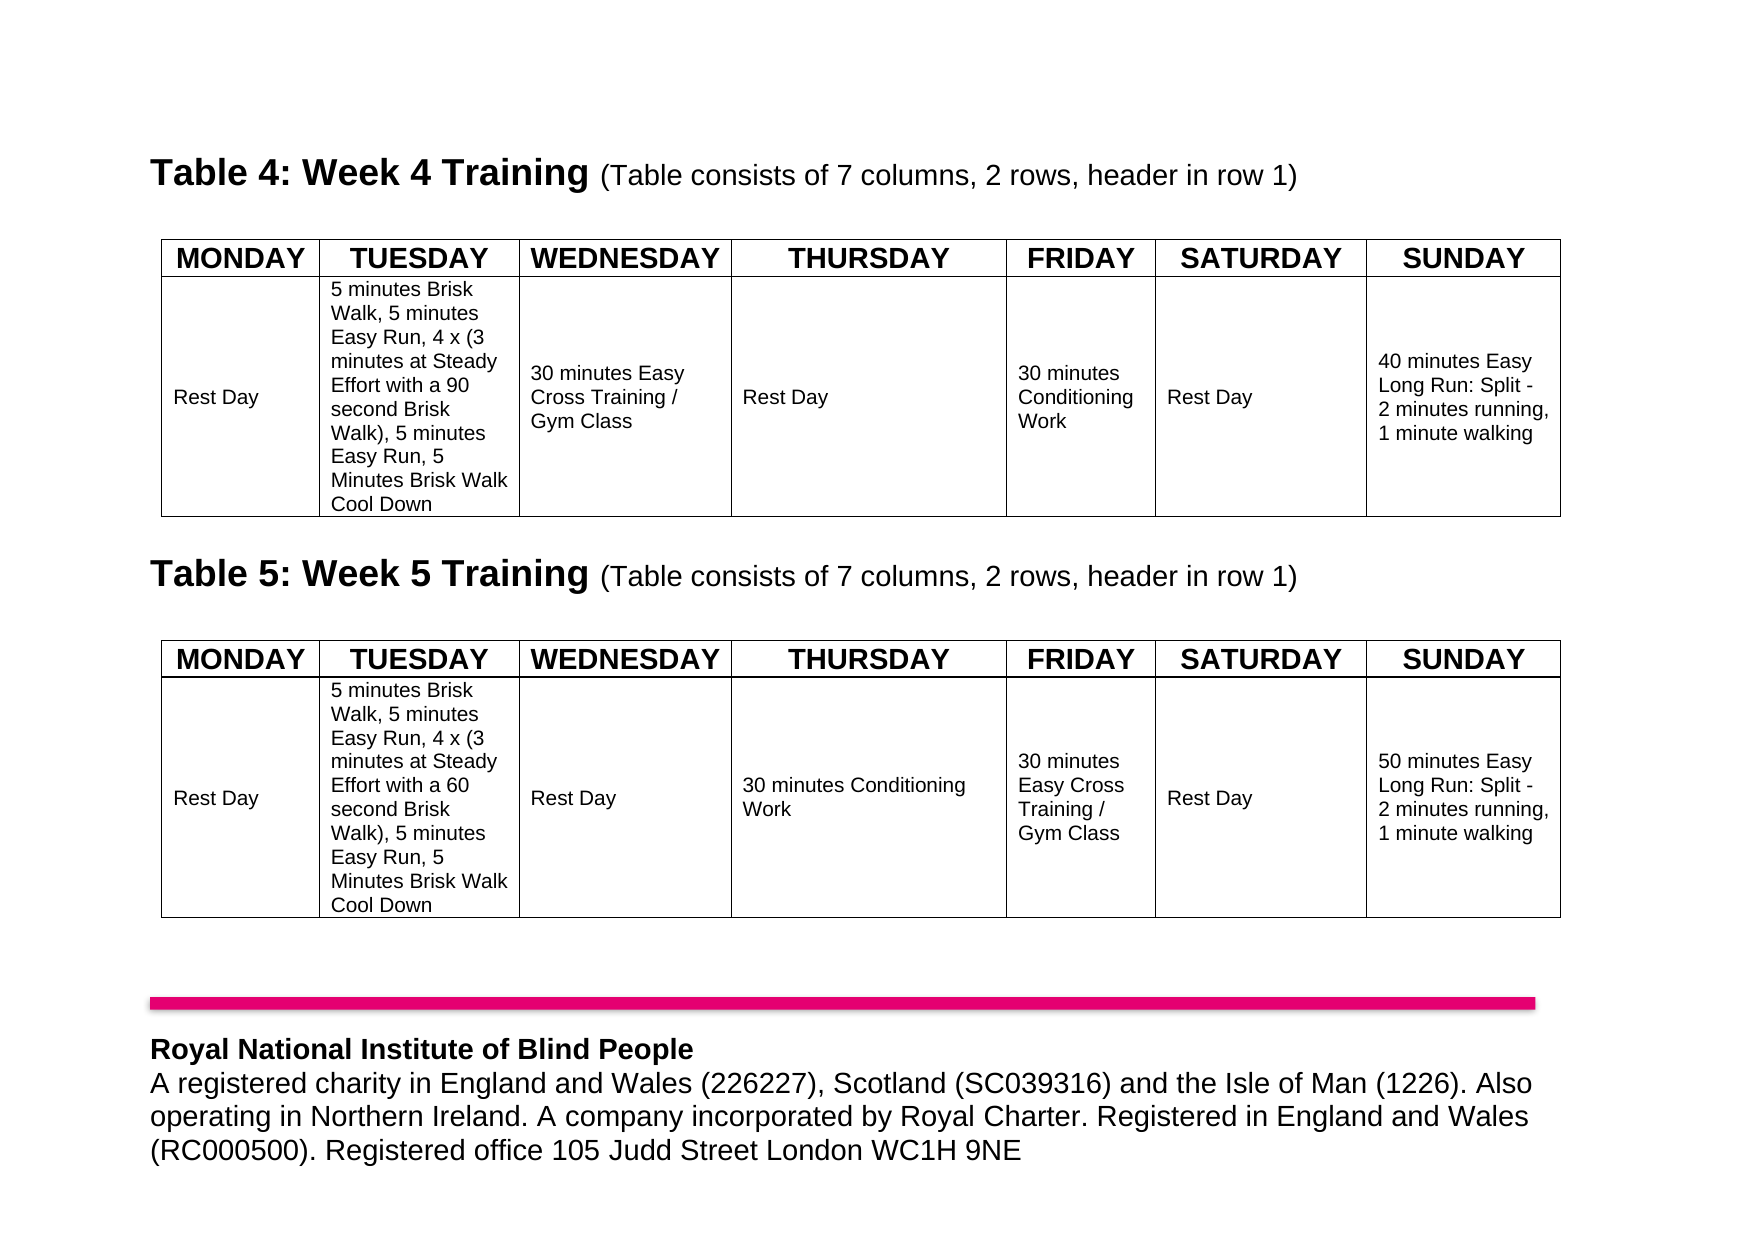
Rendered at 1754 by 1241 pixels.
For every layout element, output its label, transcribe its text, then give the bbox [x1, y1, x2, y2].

subtitle Table 4: Week 4 Training (Table consists of 7 columns, 2 rows, header in row 1) [150, 150, 1604, 193]
table_cell 5 minutes Brisk Walk, 5 minutes Easy Run, 4 x (3 minutes at Steady Effort with a 90 second Brisk Walk), 5 minutes Easy Run, 5 Minutes Brisk Walk Cool Down [320, 277, 519, 516]
table_cell Rest Day [1156, 678, 1366, 917]
table_header THURSDAY [732, 240, 1006, 276]
table_cell Rest Day [162, 678, 319, 917]
table_cell Rest Day [520, 678, 731, 917]
table_header FRIDAY [1007, 240, 1155, 276]
table_cell 30 minutes Conditioning Work [1007, 277, 1155, 516]
table_cell Rest Day [162, 277, 319, 516]
table_header SATURDAY [1156, 240, 1366, 276]
table_cell 40 minutes Easy Long Run: Split - 2 minutes running, 1 minute walking [1367, 277, 1560, 516]
table_cell 30 minutes Conditioning Work [732, 678, 1006, 917]
table_cell Rest Day [732, 277, 1006, 516]
table_cell Rest Day [1156, 277, 1366, 516]
table_header MONDAY [162, 240, 319, 276]
table_cell 50 minutes Easy Long Run: Split - 2 minutes running, 1 minute walking [1367, 678, 1560, 917]
table_header FRIDAY [1007, 641, 1155, 676]
table_header SUNDAY [1367, 240, 1560, 276]
table_header TUESDAY [320, 240, 519, 276]
table_header SUNDAY [1367, 641, 1560, 676]
table_header MONDAY [162, 641, 319, 676]
table_header TUESDAY [320, 641, 519, 676]
table_cell 30 minutes Easy Cross Training / Gym Class [520, 277, 731, 516]
table_cell 30 minutes Easy Cross Training / Gym Class [1007, 678, 1155, 917]
table_header WEDNESDAY [520, 240, 731, 276]
table_header WEDNESDAY [520, 641, 731, 676]
table_header THURSDAY [732, 641, 1006, 676]
table_header SATURDAY [1156, 641, 1366, 676]
table_cell 5 minutes Brisk Walk, 5 minutes Easy Run, 4 x (3 minutes at Steady Effort with a 60 second Brisk Walk), 5 minutes Easy Run, 5 Minutes Brisk Walk Cool Down [320, 678, 519, 917]
subtitle Table 5: Week 5 Training (Table consists of 7 columns, 2 rows, header in row 1) [150, 551, 1604, 594]
